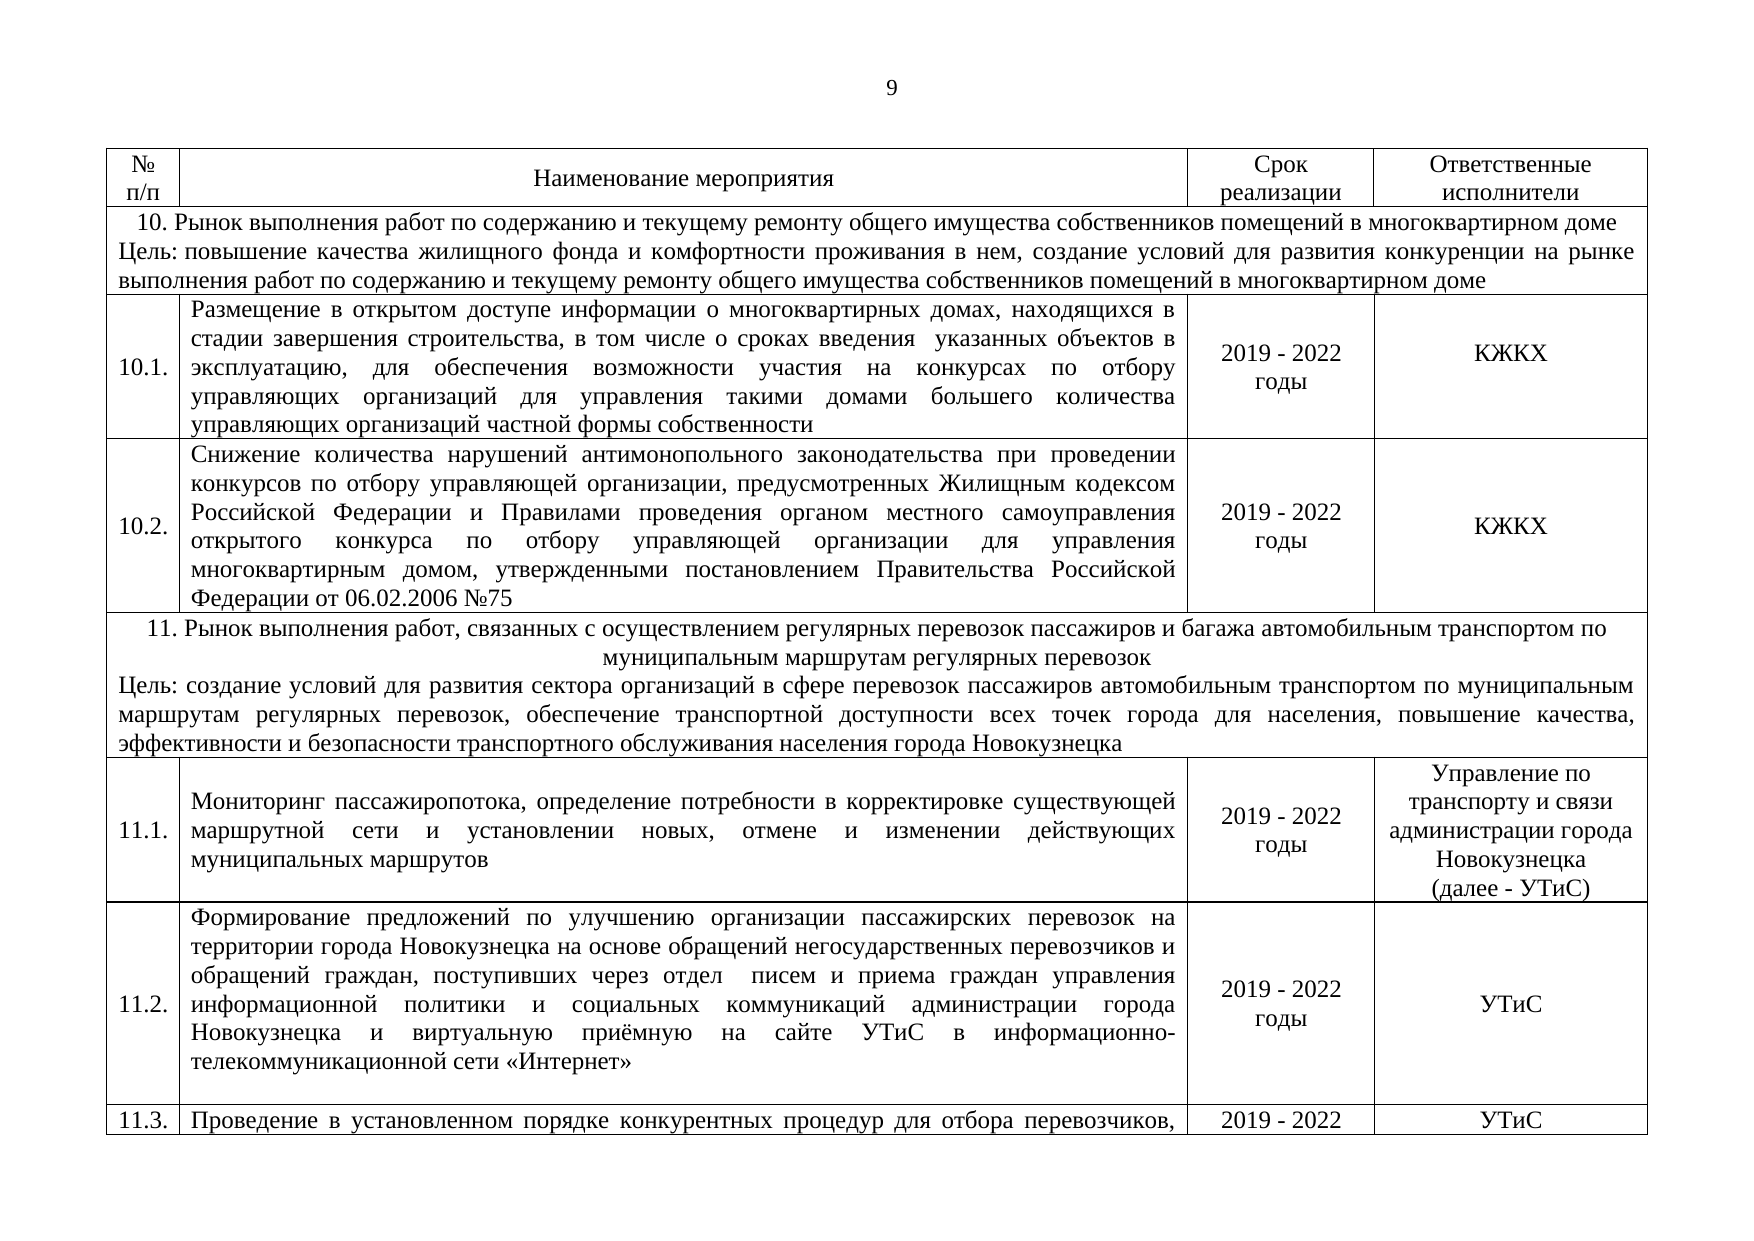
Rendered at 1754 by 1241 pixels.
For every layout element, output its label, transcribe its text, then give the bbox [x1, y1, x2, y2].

table_cell 11.2. [107, 903, 179, 1104]
table_cell Мониторинг пассажиропотока, определение потребности в корректировке существующей маршрутной сети и установлении новых, отмене и изменении действующих муниципальных маршрутов [180, 758, 1187, 901]
table_cell УТиС [1375, 903, 1647, 1104]
table_cell 11. Рынок выполнения работ, связанных с осуществлением регулярных перевозок пассажиров и багажа автомобильным транспортом по муниципальным маршрутам регулярных перевозок Цель: создание условий для развития сектора организаций в сфере перевозок пассажиров автомобильным транспортом по муниципальным маршрутам регулярных перевозок, обеспечение транспортной доступности всех точек города для населения, повышение качества, эффективности и безопасности транспортного обслуживания населения города Новокузнецка [107, 613, 1647, 757]
table_cell 2019 - 2022 годы [1188, 903, 1374, 1104]
table_cell 2019 - 2022 годы [1188, 758, 1374, 901]
table_cell Управление по транспорту и связи администрации города Новокузнецка (далее - УТиС) [1375, 758, 1647, 901]
table_cell 2019 - 2022 годы [1188, 439, 1374, 612]
table_cell Снижение количества нарушений антимонопольного законодательства при проведении конкурсов по отбору управляющей организации, предусмотренных Жилищным кодексом Российской Федерации и Правилами проведения органом местного самоуправления открытого конкурса по отбору управляющей организации для управления многоквартирным домом, утвержденными постановлением Правительства Российской Федерации от 06.02.2006 №75 [180, 439, 1187, 612]
table_header Срок реализации [1188, 149, 1373, 206]
table_cell 2019 - 2022 годы [1188, 1105, 1374, 1133]
table_cell Формирование предложений по улучшению организации пассажирских перевозок на территории города Новокузнецка на основе обращений негосударственных перевозчиков и обращений граждан, поступивших через отдел писем и приема граждан управления информационной политики и социальных коммуникаций администрации города Новокузнецка и виртуальную приёмную на сайте УТиС в информационно-телекоммуникационной сети «Интернет» [180, 903, 1187, 1104]
table_cell 11.3. [107, 1105, 179, 1133]
table_cell 11.1. [107, 758, 179, 901]
table_header № п/п [107, 149, 179, 206]
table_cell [180, 1105, 1187, 1133]
table_cell УТиС [1375, 1105, 1647, 1133]
table_header Ответственные исполнители [1374, 149, 1647, 206]
table_cell 10.1. [107, 295, 179, 438]
table_cell 2019 - 2022 годы [1188, 295, 1374, 438]
table_cell 10. Рынок выполнения работ по содержанию и текущему ремонту общего имущества собственников помещений в многоквартирном доме Цель: повышение качества жилищного фонда и комфортности проживания в нем, создание условий для развития конкуренции на рынке выполнения работ по содержанию и текущему ремонту общего имущества собственников помещений в многоквартирном доме [107, 207, 1647, 293]
table_cell КЖКХ [1375, 439, 1647, 612]
table_header Наименование мероприятия [180, 149, 1187, 206]
table_cell КЖКХ [1375, 295, 1647, 438]
table_cell 10.2. [107, 439, 179, 612]
table_cell Размещение в открытом доступе информации о многоквартирных домах, находящихся в стадии завершения строительства, в том числе о сроках введения указанных объектов в эксплуатацию, для обеспечения возможности участия на конкурсах по отбору управляющих организаций для управления такими домами большего количества управляющих организаций частной формы собственности [180, 295, 1187, 438]
